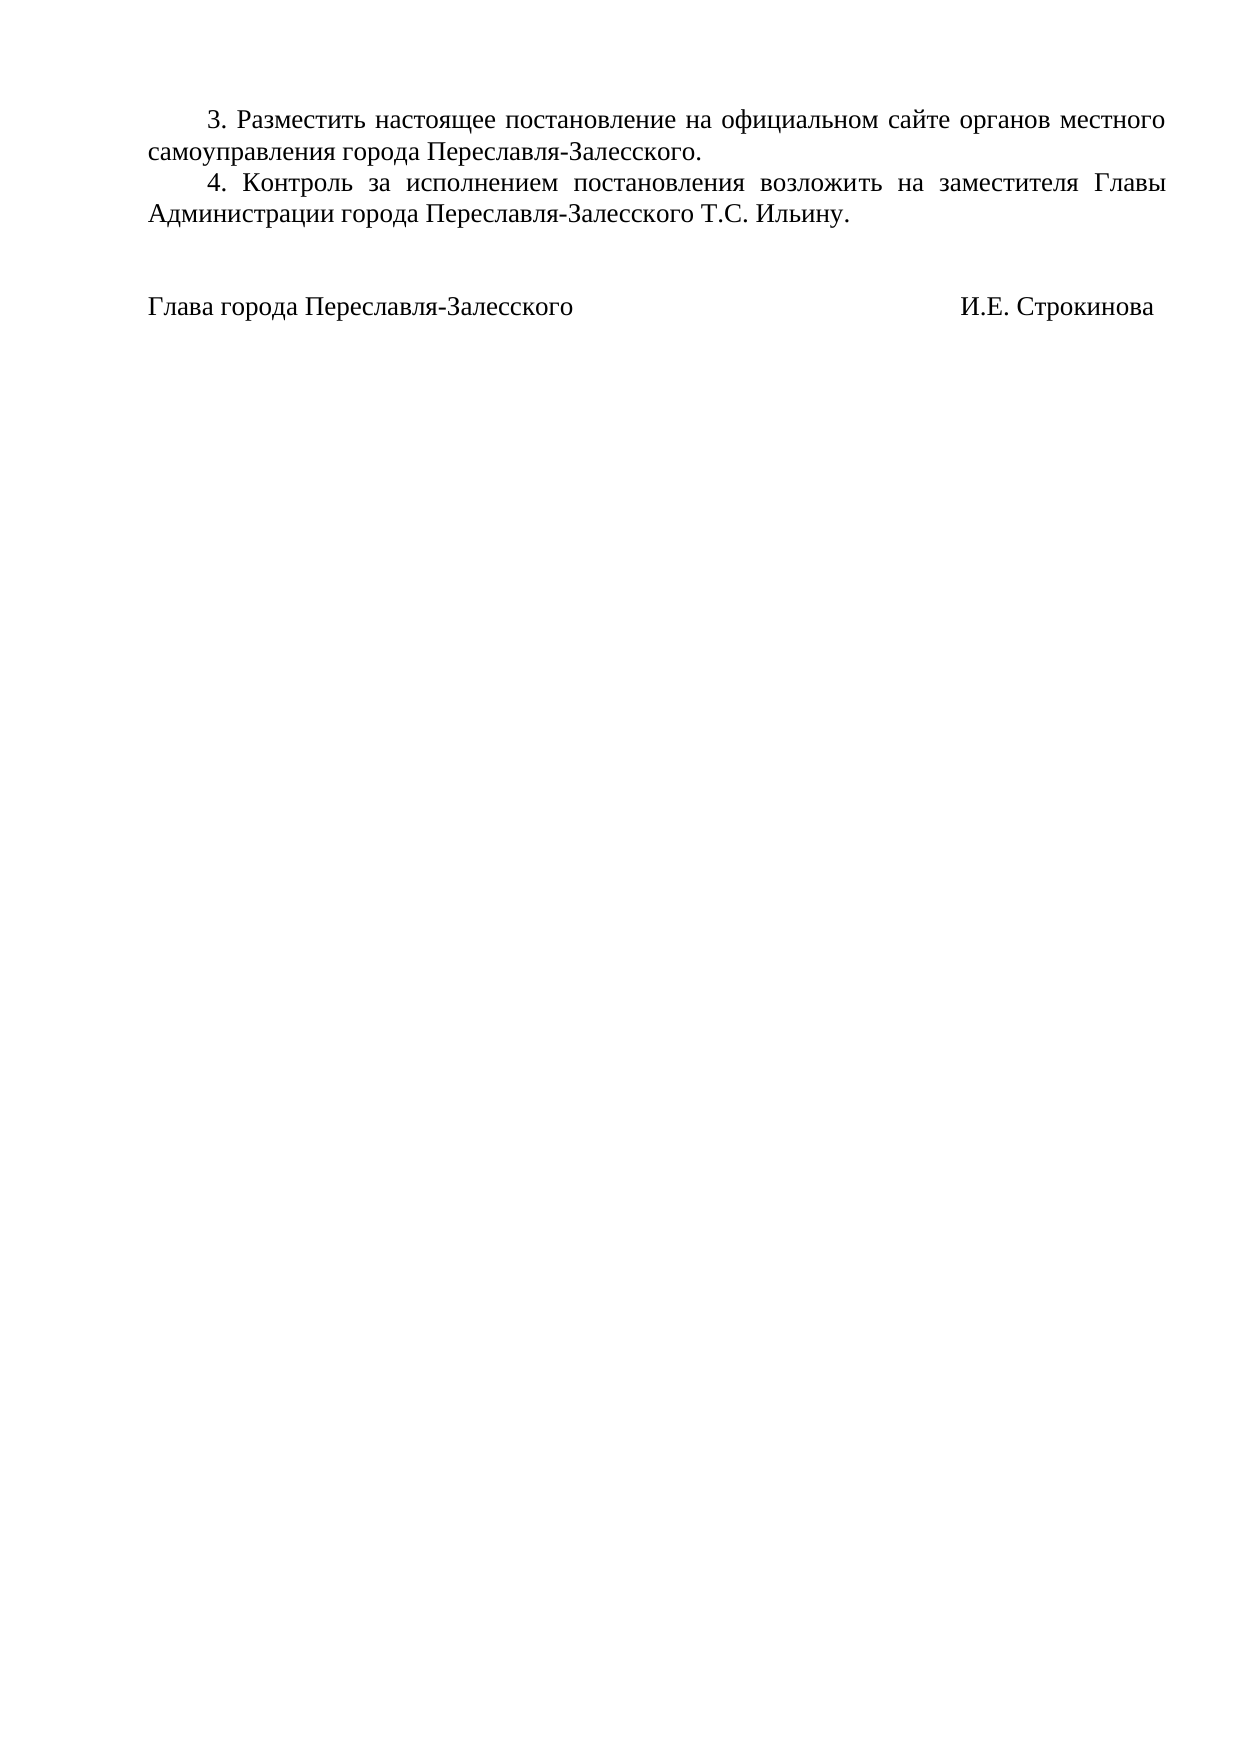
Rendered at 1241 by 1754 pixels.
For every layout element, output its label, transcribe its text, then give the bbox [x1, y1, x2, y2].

text 4. Контроль за исполнением постановления возложить на заместителя Главы Администрации города Переславля-Залесского Т.С. Ильину. [148, 166, 1167, 228]
text 3. Разместить настоящее постановление на официальном сайте органов местного самоуправления города Переславля-Залесского. [148, 103, 1167, 166]
text Глава города Переславля-Залесского И.Е. Строкинова [148, 290, 1167, 321]
